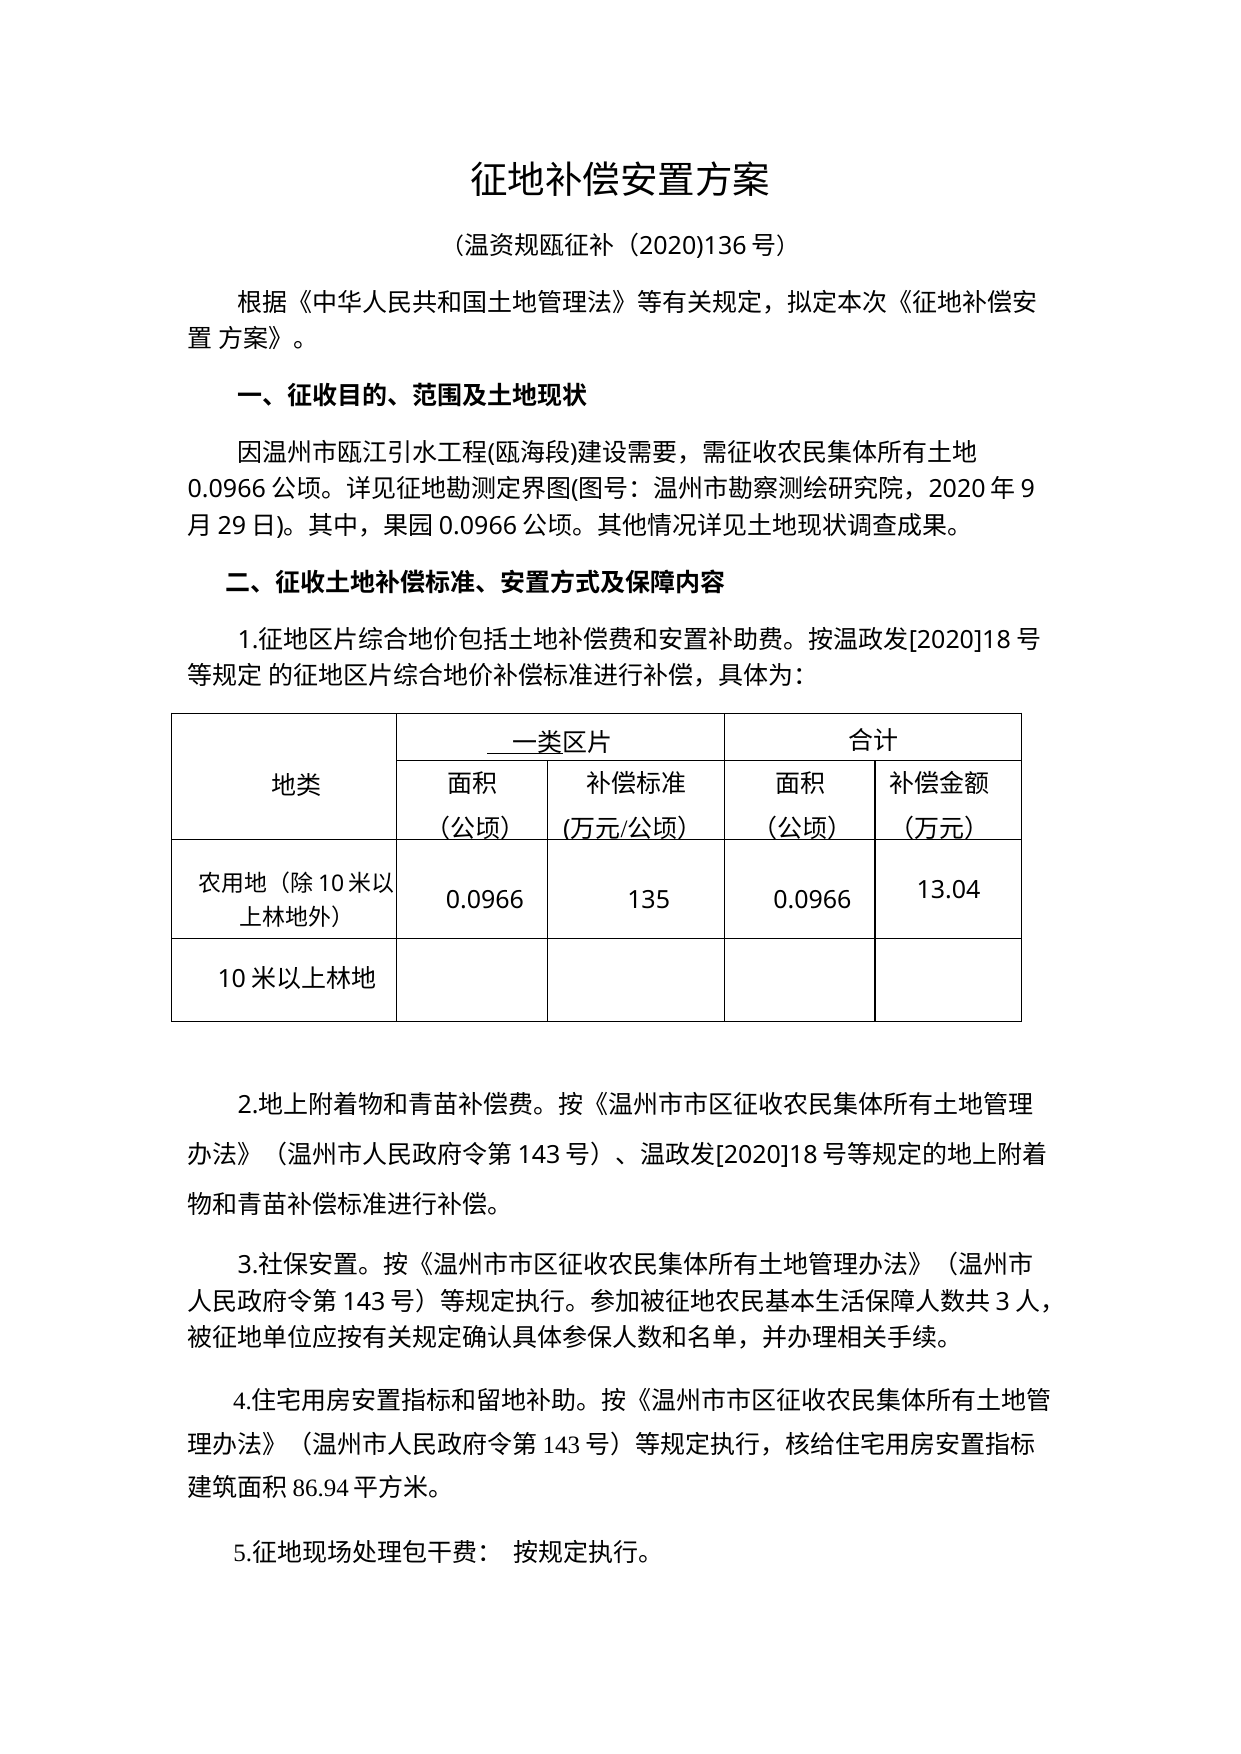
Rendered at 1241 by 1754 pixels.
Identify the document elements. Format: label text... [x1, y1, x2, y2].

table_cell 135 [548, 840, 724, 937]
table_cell [548, 939, 724, 1021]
text 1.征地区片综合地价包括土地补偿费和安置补助费。按温政发[2020]18号等规定 的征地区片综合地价补偿标准进行补偿，具体为： [187, 619, 1053, 692]
table_cell 面积 （公顷） [397, 761, 547, 838]
table_cell 13.04 [876, 840, 1021, 937]
table_cell 面积 （公顷） [725, 761, 874, 838]
table_cell [397, 939, 547, 1021]
text 因温州市瓯江引水工程(瓯海段)建设需要，需征收农民集体所有土地0.0966公顷。详见征地勘测定界图(图号：温州市勘察测绘研究院，2020年9月29日)。其中，果园0.0966公顷。其他情况详见土地现状调查成果。 [187, 433, 1053, 541]
table_cell 补偿金额 （万元） [876, 761, 1021, 838]
table_cell [876, 939, 1021, 1021]
table_cell 10米以上林地 [172, 939, 396, 1021]
table_cell 补偿标准 (万元/公顷） [548, 761, 724, 838]
table_header 地类 [172, 714, 396, 838]
text 4.住宅用房安置指标和留地补助。按《温州市市区征收农民集体所有土地管理办法》（温州市人民政府令第143号）等规定执行，核给住宅用房安置指标 建筑面积86.94平方米。 [187, 1374, 1053, 1506]
text 2.地上附着物和青苗补偿费。按《温州市市区征收农民集体所有土地管理办法》（温州市人民政府令第143号）、温政发[2020]18号等规定的地上附着物和青苗补偿标准进行补偿。 [187, 1074, 1053, 1224]
text 5.征地现场处理包干费： 按规定执行。 [187, 1526, 1053, 1570]
table_cell 0.0966 [397, 840, 547, 937]
text 根据《中华人民共和国土地管理法》等有关规定，拟定本次《征地补偿安置 方案》。 [187, 282, 1053, 355]
text 3.社保安置。按《温州市市区征收农民集体所有土地管理办法》（温州市人民政府令第143号）等规定执行。参加被征地农民基本生活保障人数共3人，被征地单位应按有关规定确认具体参保人数和名单，并办理相关手续。 [187, 1245, 1053, 1353]
table_header 合计 [725, 714, 1021, 760]
table_cell 农用地（除10米以上林地外） [172, 840, 396, 937]
table_cell [725, 939, 874, 1021]
text 二、征收土地补偿标准、安置方式及保障内容 [187, 562, 1053, 598]
table_header 一类区片 [397, 714, 724, 760]
text （温资规瓯征补（2020)136号） [187, 225, 1053, 261]
text 一、征收目的、范围及土地现状 [187, 376, 1053, 412]
table_cell 0.0966 [725, 840, 874, 937]
text 征地补偿安置方案 [187, 150, 1053, 204]
